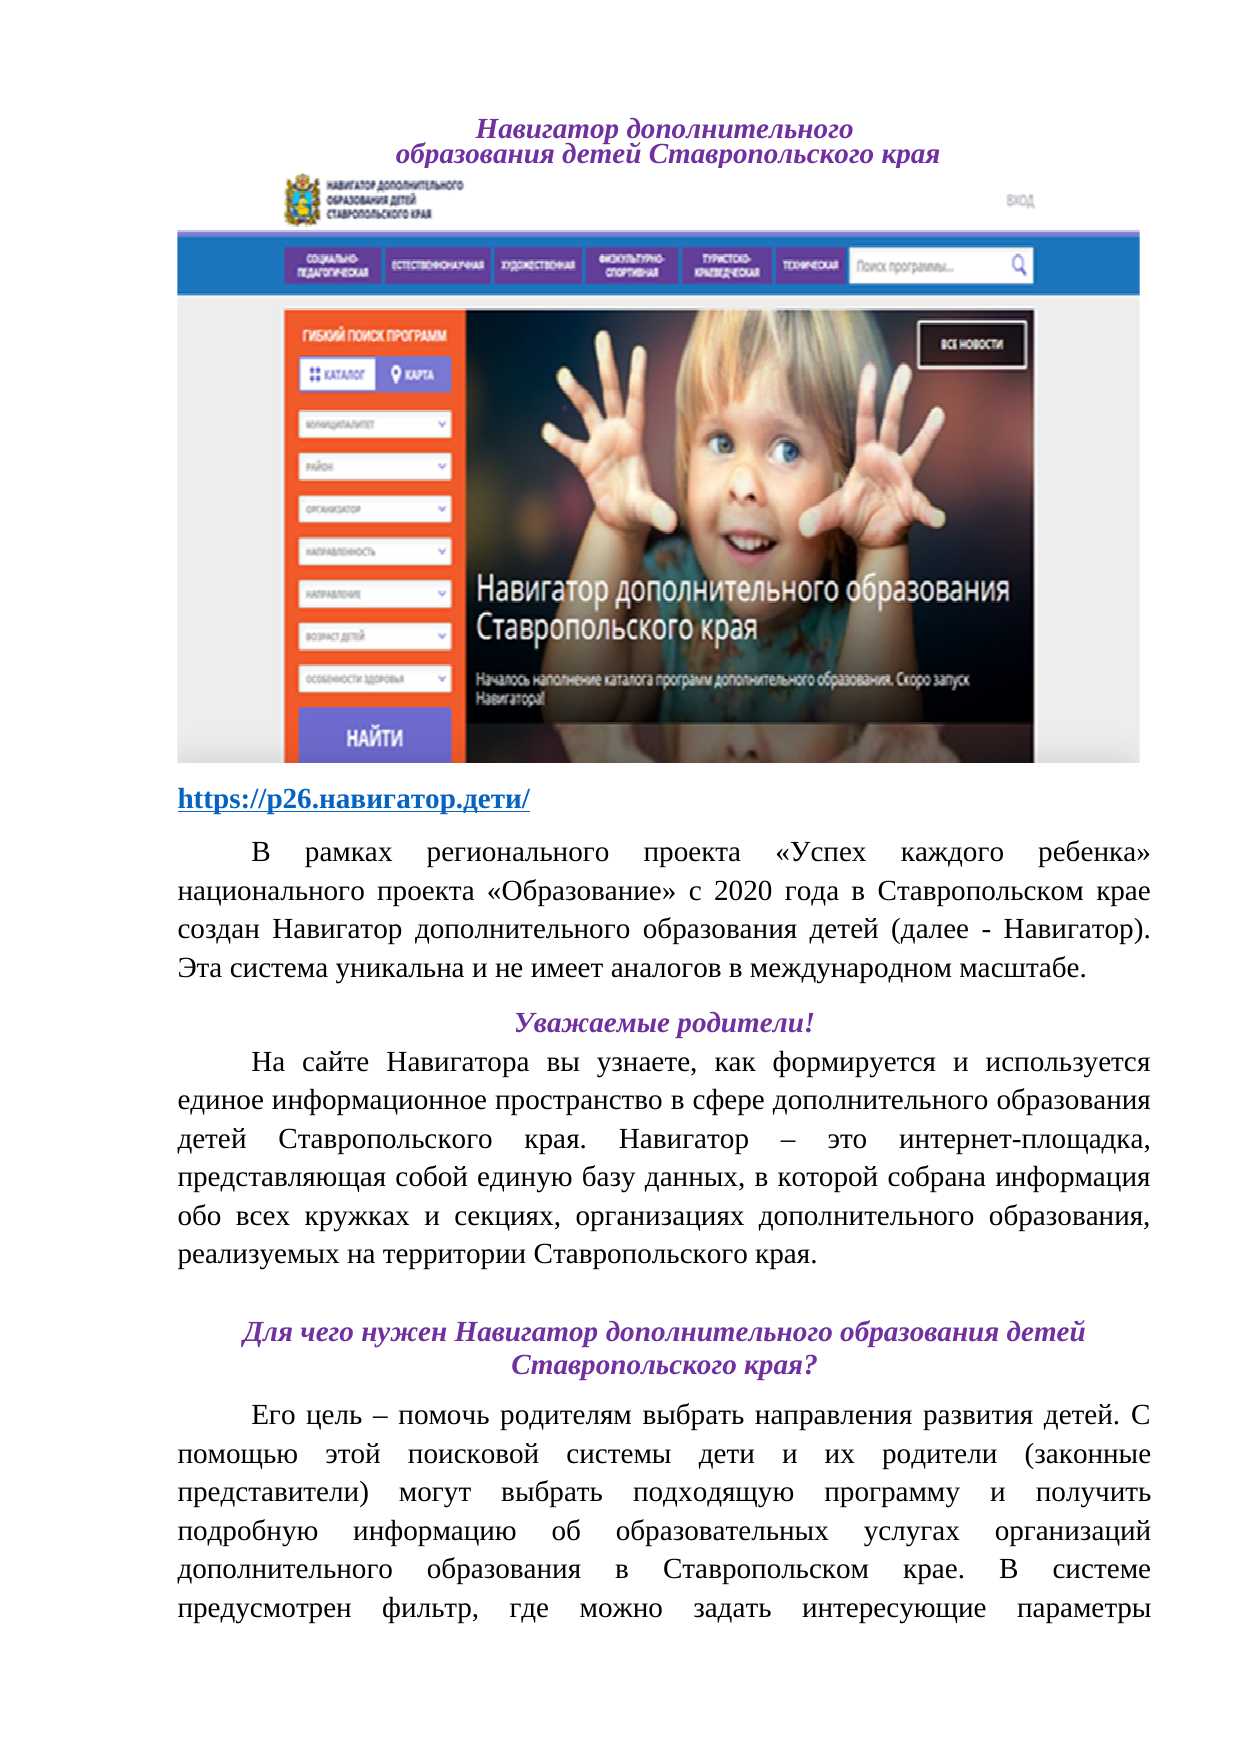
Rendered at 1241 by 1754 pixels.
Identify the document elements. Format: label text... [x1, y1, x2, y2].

text Для чего нужен Навигатор дополнительного образования детей Ставропольского края? [177, 1314, 1152, 1381]
text Уважаемые родители! [177, 1005, 1152, 1039]
text На сайте Навигатора вы узнаете, как формируется и используется единое информационное пространство в сфере дополнительного образования детей Ставропольского края. Навигатор – это интернет-площадка, представляющая собой единую базу данных, в которой собрана информация обо всех кружках и секциях, организациях дополнительного образования, реализуемых на территории Ставропольского края. [177, 1044, 1152, 1270]
text Навигатор дополнительного [177, 118, 1152, 143]
text образования детей Ставропольского края [177, 143, 1152, 168]
text https://р26.навигатор.дети/ [177, 782, 1152, 815]
picture [177, 168, 1140, 763]
text В рамках регионального проекта «Успех каждого ребенка» национального проекта «Образование» с 2020 года в Ставропольском крае создан Навигатор дополнительного образования детей (далее - Навигатор). Эта система уникальна и не имеет аналогов в международном масштабе. [177, 834, 1152, 984]
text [177, 1397, 1152, 1624]
